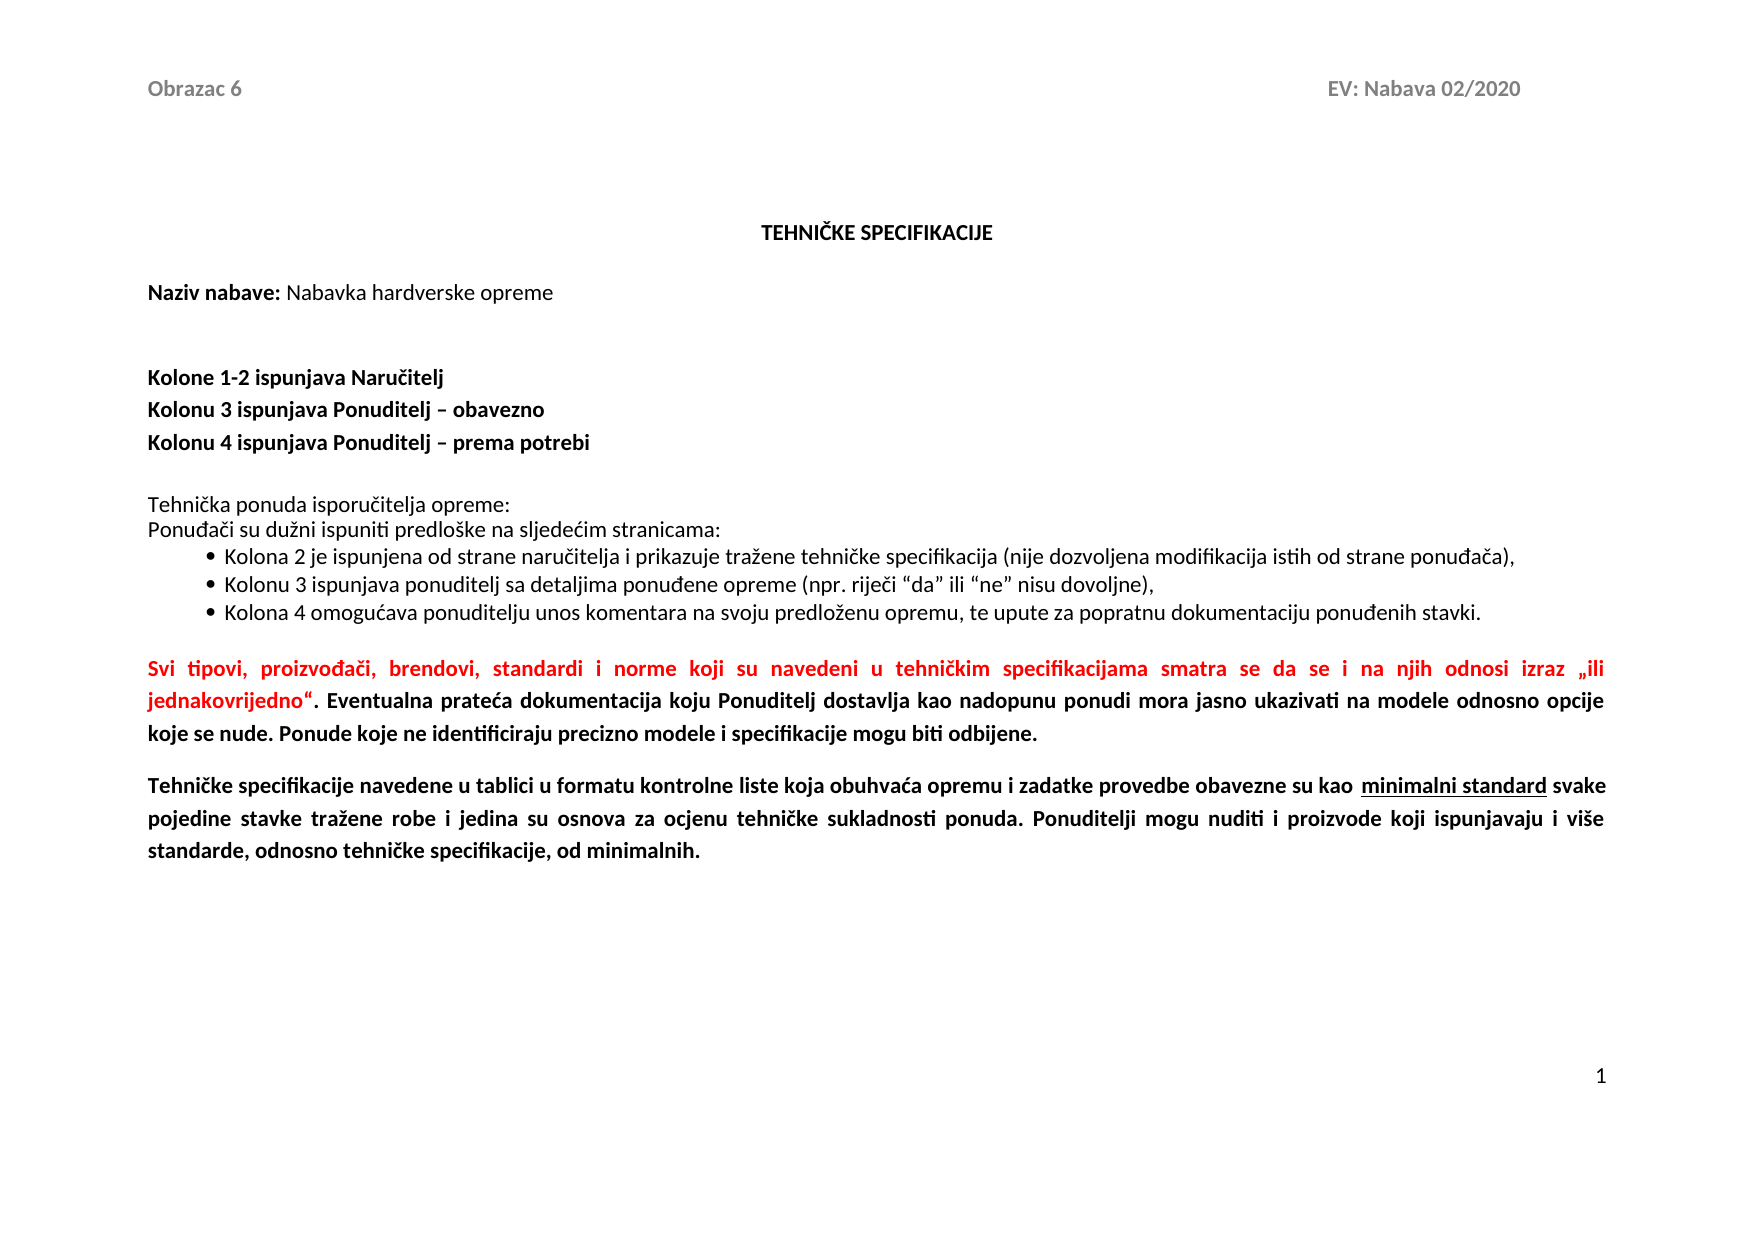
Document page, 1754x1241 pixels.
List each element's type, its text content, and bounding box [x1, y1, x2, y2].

text Tehničke specifikacije navedene u tablici u formatu kontrolne liste koja obuhvaća opremu i zadatke provedbe obavezne su kao minimalni standard svake pojedine stavke tražene robe i jedina su osnova za ocjenu tehničke sukladnosti ponuda. Ponuditelji mogu nuditi i proizvode koji ispunjavaju i više standarde, odnosno tehničke specifikacije, od minimalnih. [148, 772, 1606, 864]
list Kolonu 3 ispunjava ponuditelj sa detaljima ponuđene opreme (npr. riječi “da” ili “ne” nisu dovoljne), [207, 570, 1606, 598]
text Ponuđači su dužni ispuniti predloške na sljedećim stranicama: [148, 517, 1606, 542]
list Kolona 4 omogućava ponuditelju unos komentara na svoju predloženu opremu, te upute za popratnu dokumentaciju ponuđenih stavki. [207, 598, 1606, 626]
text Tehnička ponuda isporučitelja opreme: [148, 492, 1606, 517]
list Kolona 2 je ispunjena od strane naručitelja i prikazuje tražene tehničke specifikacija (nije dozvoljena modifikacija istih od strane ponuđača), [207, 542, 1606, 570]
text TEHNIČKE SPECIFIKACIJE [148, 218, 1606, 246]
text Kolone 1-2 ispunjava Naručitelj [148, 363, 1606, 391]
text Svi tipovi, proizvođači, brendovi, standardi i norme koji su navedeni u tehničkim specifikacijama smatra se da se i na njih odnosi izraz „ili jednakovrijedno“. Eventualna prateća dokumentacija koju Ponuditelj dostavlja kao nadopunu ponudi mora jasno ukazivati na modele odnosno opcije koje se nude. Ponude koje ne identificiraju precizno modele i specifikacije mogu biti odbijene. [148, 654, 1606, 747]
text Kolonu 4 ispunjava Ponuditelj – prema potrebi [148, 428, 1606, 456]
text Naziv nabave: Nabavka hardverske opreme [148, 278, 1606, 306]
text Kolonu 3 ispunjava Ponuditelj – obavezno [148, 396, 1606, 424]
